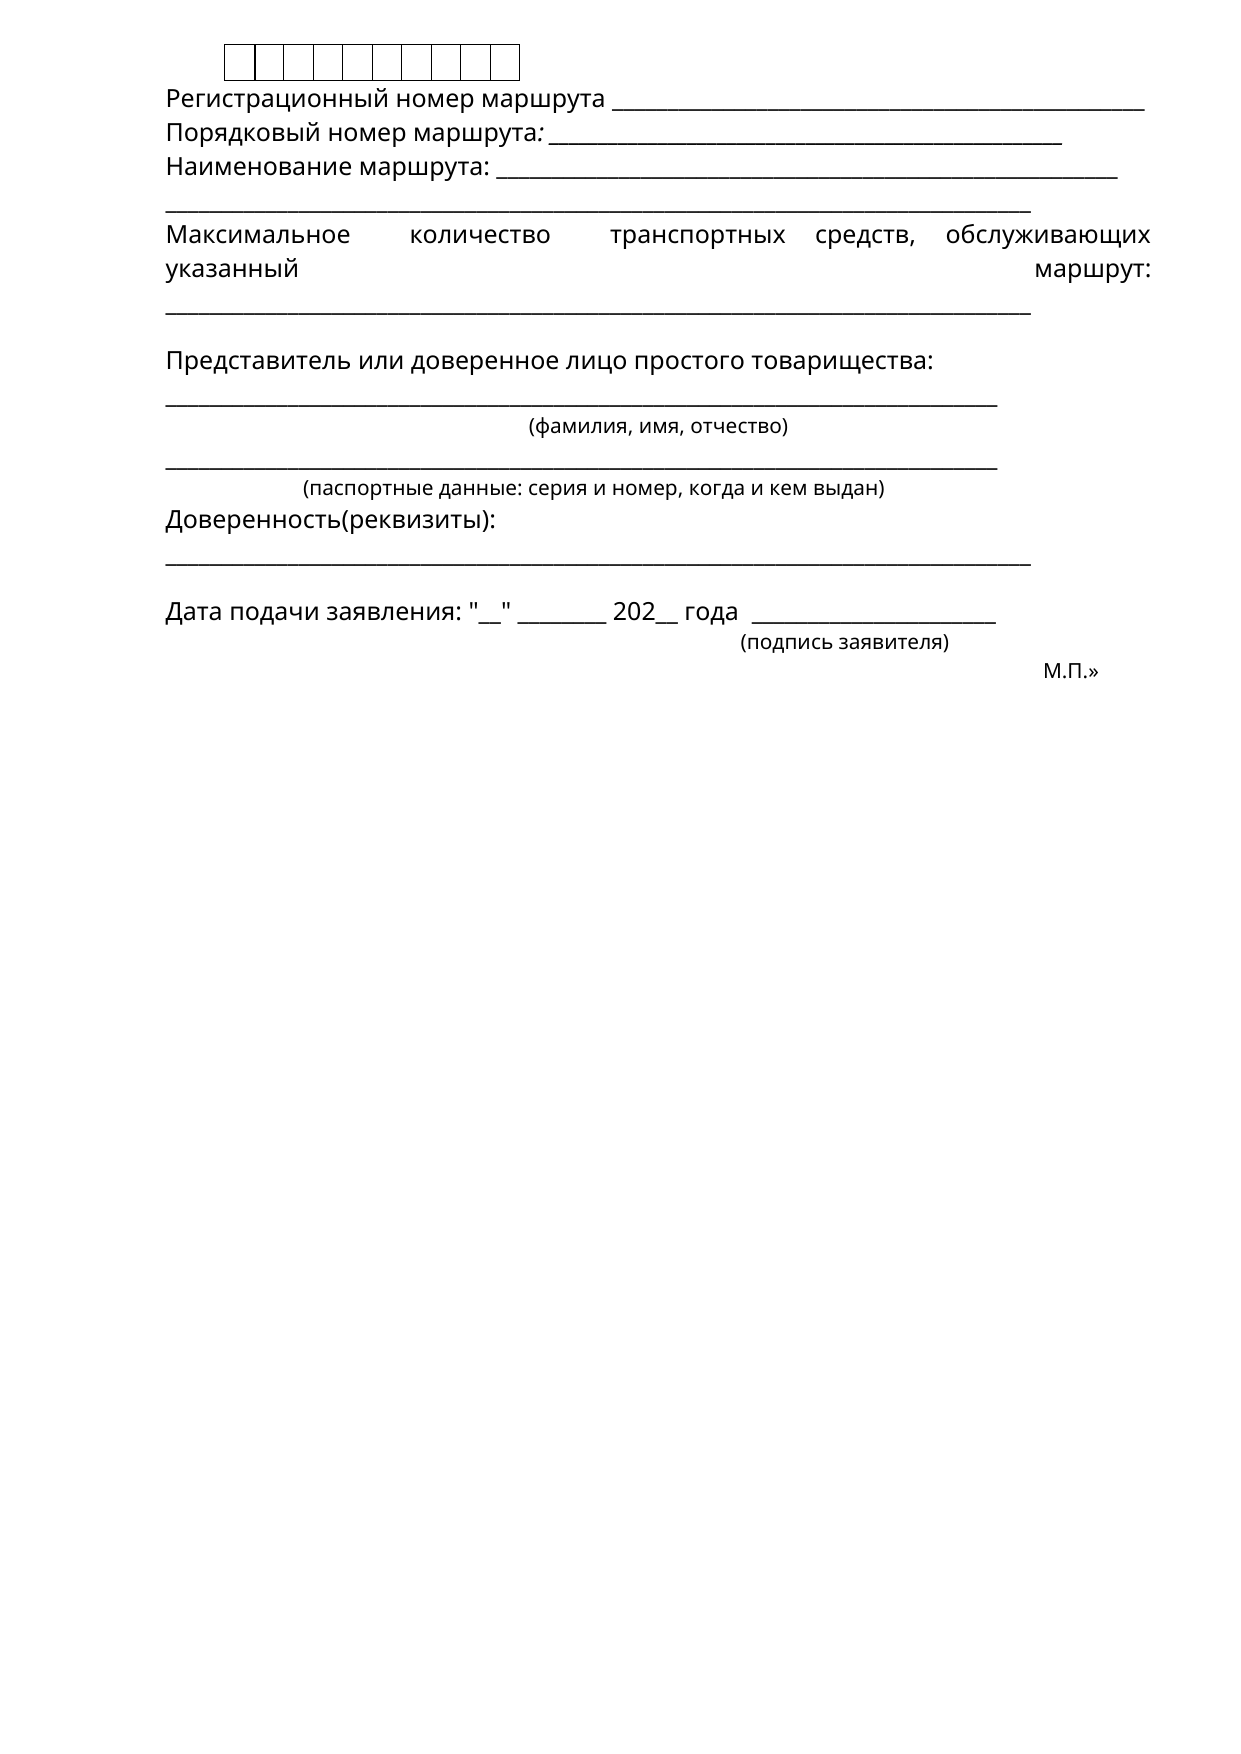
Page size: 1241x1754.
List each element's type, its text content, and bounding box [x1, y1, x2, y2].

table_header [314, 45, 342, 79]
text М.П.» [165, 656, 1152, 684]
text Наименование маршрута: ________________________________________________________ [165, 149, 1152, 183]
table_header [256, 45, 283, 79]
text Максимальное количество транспортных средств, обслуживающих указанный маршрут: ______________________________________________________________________________ [165, 217, 1152, 319]
text ___________________________________________________________________________ [165, 439, 1152, 473]
text (подпись заявителя) [165, 627, 1152, 656]
table_header [343, 45, 372, 79]
text (фамилия, имя, отчество) [165, 411, 1152, 439]
table_header [491, 45, 519, 79]
table_header [461, 45, 490, 79]
text (паспортные данные: серия и номер, когда и кем выдан) [165, 473, 1152, 502]
text Регистрационный номер маршрута ________________________________________________ [165, 81, 1152, 114]
table_header [373, 45, 401, 79]
text Представитель или доверенное лицо простого товарищества: [165, 343, 1152, 377]
text Дата подачи заявления: "__" ________ 202__ года ______________________ [165, 593, 1152, 627]
table_header [402, 45, 431, 79]
text ___________________________________________________________________________ [165, 377, 1152, 411]
table_header [225, 45, 254, 79]
text Порядковый номер маршрута: ____________________________________________________ [165, 114, 1152, 149]
text ______________________________________________________________________________ [165, 183, 1152, 217]
text Доверенность(реквизиты): ______________________________________________________________________________ [165, 502, 1152, 570]
table_header [432, 45, 460, 79]
table_header [284, 45, 313, 79]
